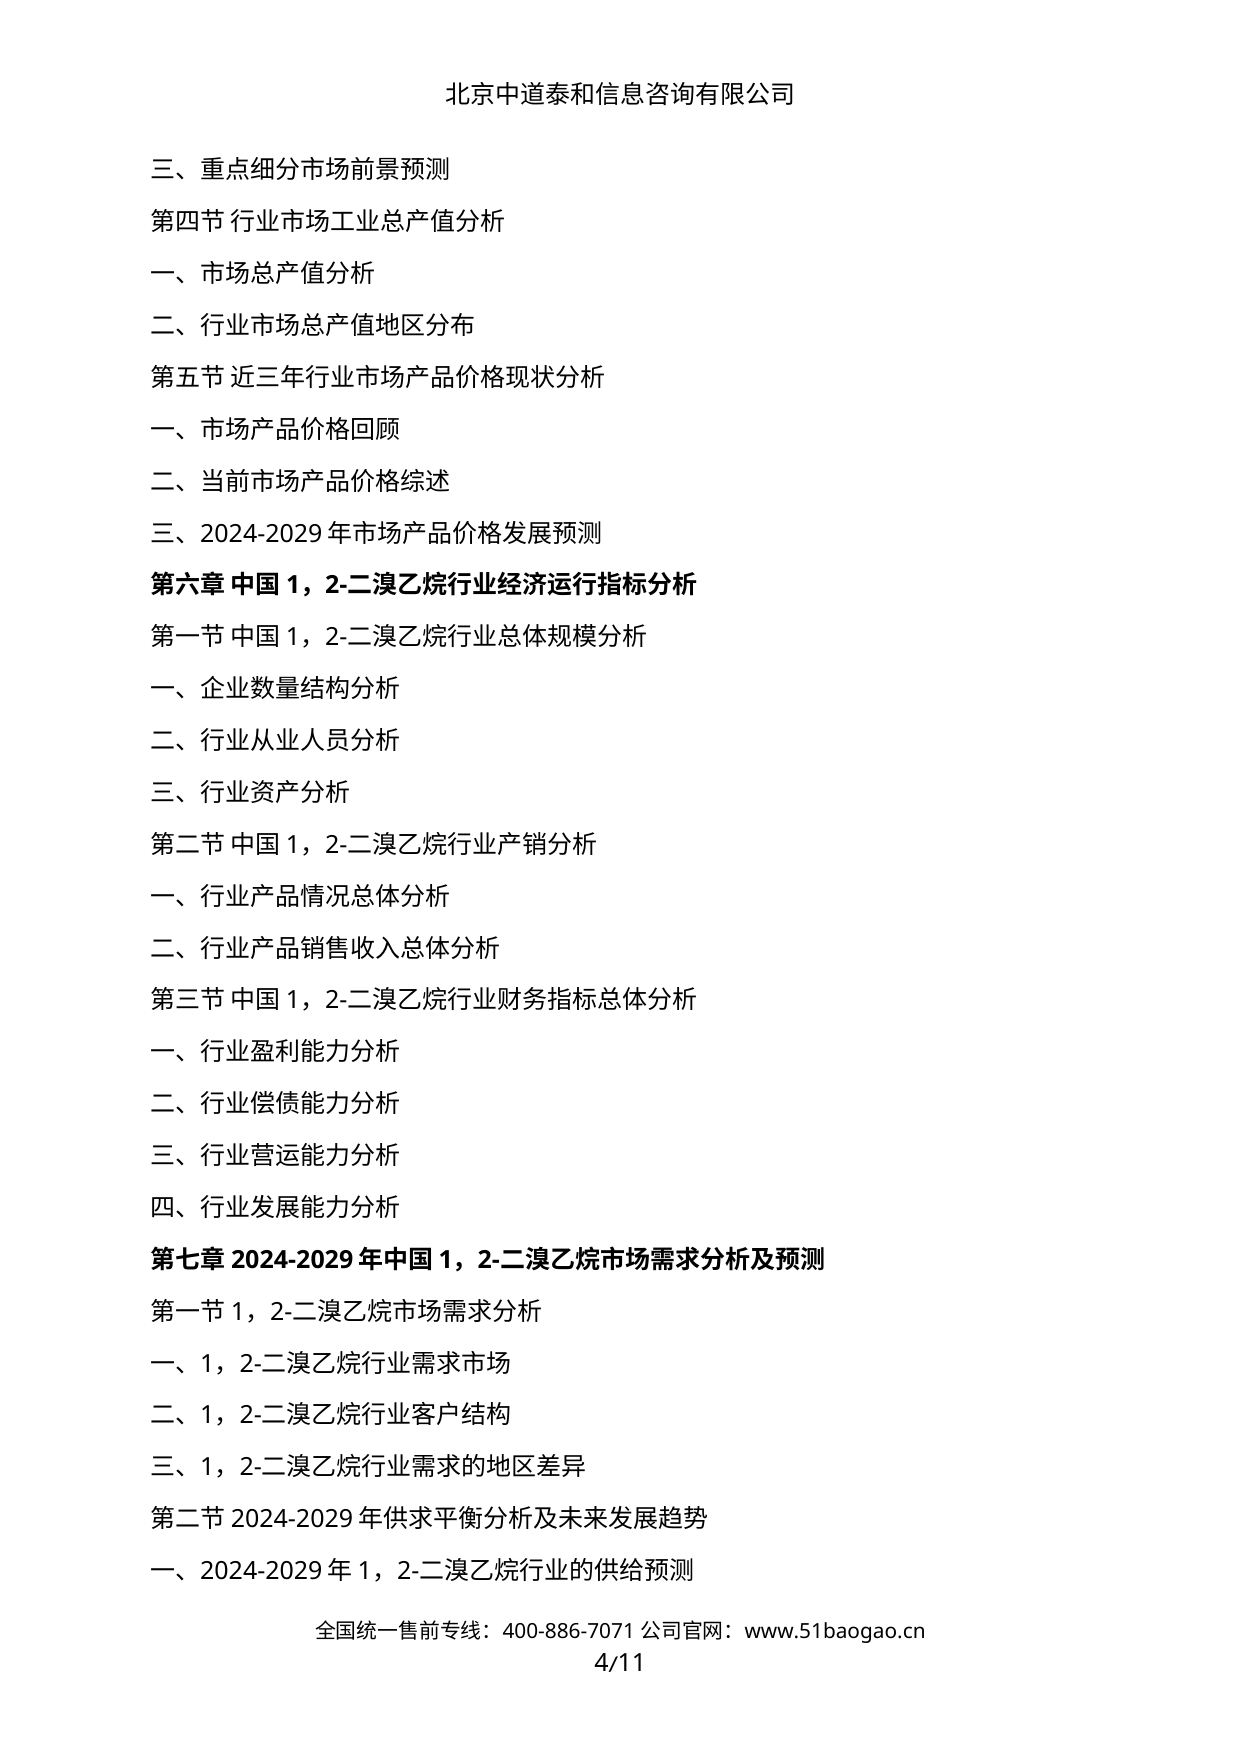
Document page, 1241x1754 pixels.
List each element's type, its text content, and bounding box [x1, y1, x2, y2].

text 三、2024-2029年市场产品价格发展预测 [150, 513, 1090, 549]
text 第一节 1，2-二溴乙烷市场需求分析 [150, 1291, 1090, 1327]
text 第三节 中国1，2-二溴乙烷行业财务指标总体分析 [150, 980, 1090, 1016]
text 二、行业偿债能力分析 [150, 1084, 1090, 1120]
text 一、行业盈利能力分析 [150, 1032, 1090, 1068]
text 三、重点细分市场前景预测 [150, 150, 1090, 186]
text 第四节 行业市场工业总产值分析 [150, 202, 1090, 238]
text 三、行业营运能力分析 [150, 1136, 1090, 1172]
text 一、企业数量结构分析 [150, 669, 1090, 705]
text 二、当前市场产品价格综述 [150, 461, 1090, 497]
text 第二节 中国1，2-二溴乙烷行业产销分析 [150, 824, 1090, 861]
text 第二节 2024-2029年供求平衡分析及未来发展趋势 [150, 1499, 1090, 1535]
text 一、1，2-二溴乙烷行业需求市场 [150, 1343, 1090, 1379]
text 一、行业产品情况总体分析 [150, 876, 1090, 912]
text 一、市场总产值分析 [150, 254, 1090, 290]
text 一、市场产品价格回顾 [150, 409, 1090, 446]
text 二、行业从业人员分析 [150, 721, 1090, 757]
text 二、1，2-二溴乙烷行业客户结构 [150, 1395, 1090, 1431]
text 二、行业产品销售收入总体分析 [150, 928, 1090, 964]
text 四、行业发展能力分析 [150, 1187, 1090, 1224]
text 第五节 近三年行业市场产品价格现状分析 [150, 357, 1090, 394]
text 第七章 2024-2029年中国1，2-二溴乙烷市场需求分析及预测 [150, 1239, 1090, 1276]
text 二、行业市场总产值地区分布 [150, 306, 1090, 342]
text 三、1，2-二溴乙烷行业需求的地区差异 [150, 1447, 1090, 1483]
text 一、2024-2029年1，2-二溴乙烷行业的供给预测 [150, 1551, 1090, 1587]
text 第一节 中国1，2-二溴乙烷行业总体规模分析 [150, 617, 1090, 653]
text 三、行业资产分析 [150, 772, 1090, 809]
text 第六章 中国1，2-二溴乙烷行业经济运行指标分析 [150, 565, 1090, 601]
